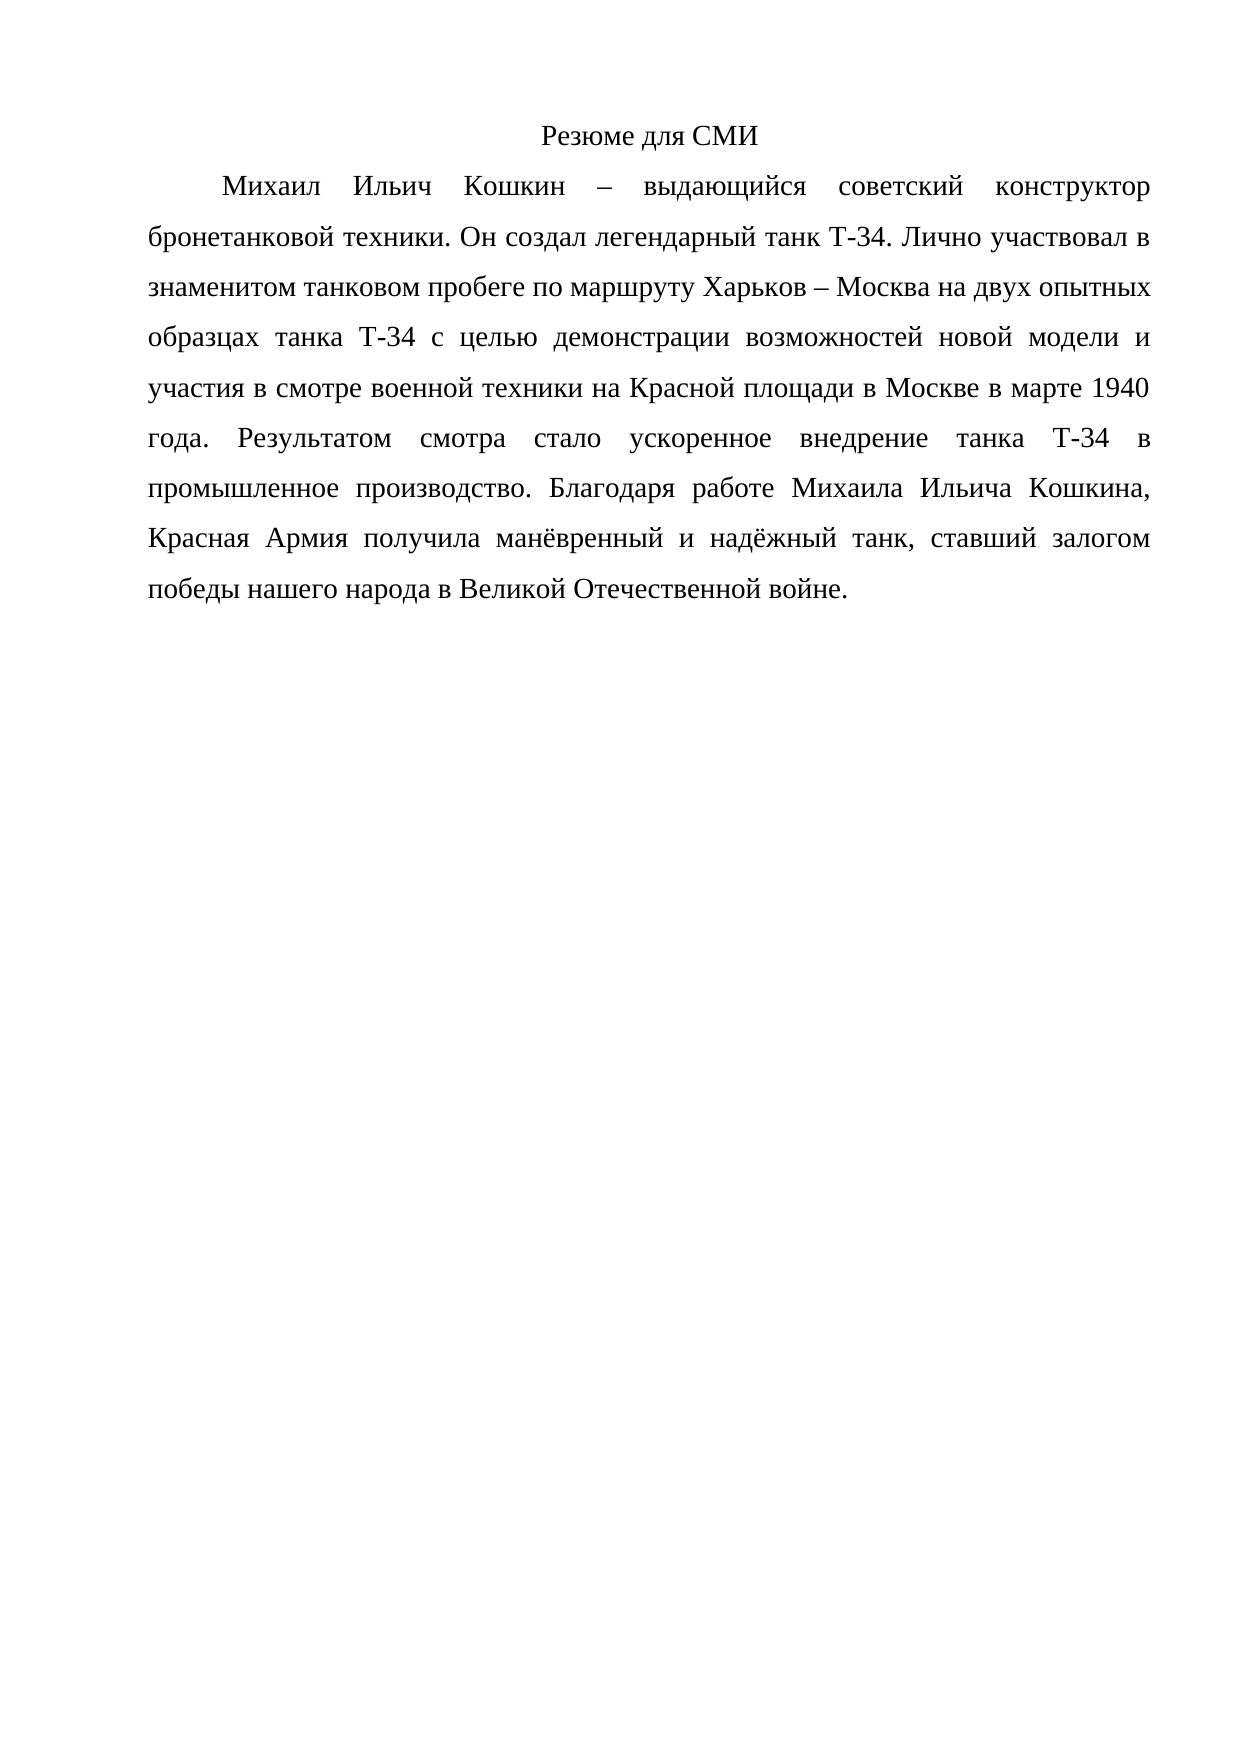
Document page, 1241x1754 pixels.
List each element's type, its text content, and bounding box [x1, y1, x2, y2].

text Михаил Ильич Кошкин – выдающийся советский конструктор бронетанковой техники. Он создал легендарный танк Т-34. Лично участвовал в знаменитом танковом пробеге по маршруту Харьков – Москва на двух опытных образцах танка Т-34 с целью демонстрации возможностей новой модели и участия в смотре военной техники на Красной площади в Москве в марте 1940 года. Результатом смотра стало ускоренное внедрение танка Т-34 в промышленное производство. Благодаря работе Михаила Ильича Кошкина, Красная Армия получила манёвренный и надёжный танк, ставший залогом победы нашего народа в Великой Отечественной войне. [148, 168, 1152, 604]
text Резюме для СМИ [148, 118, 1152, 152]
